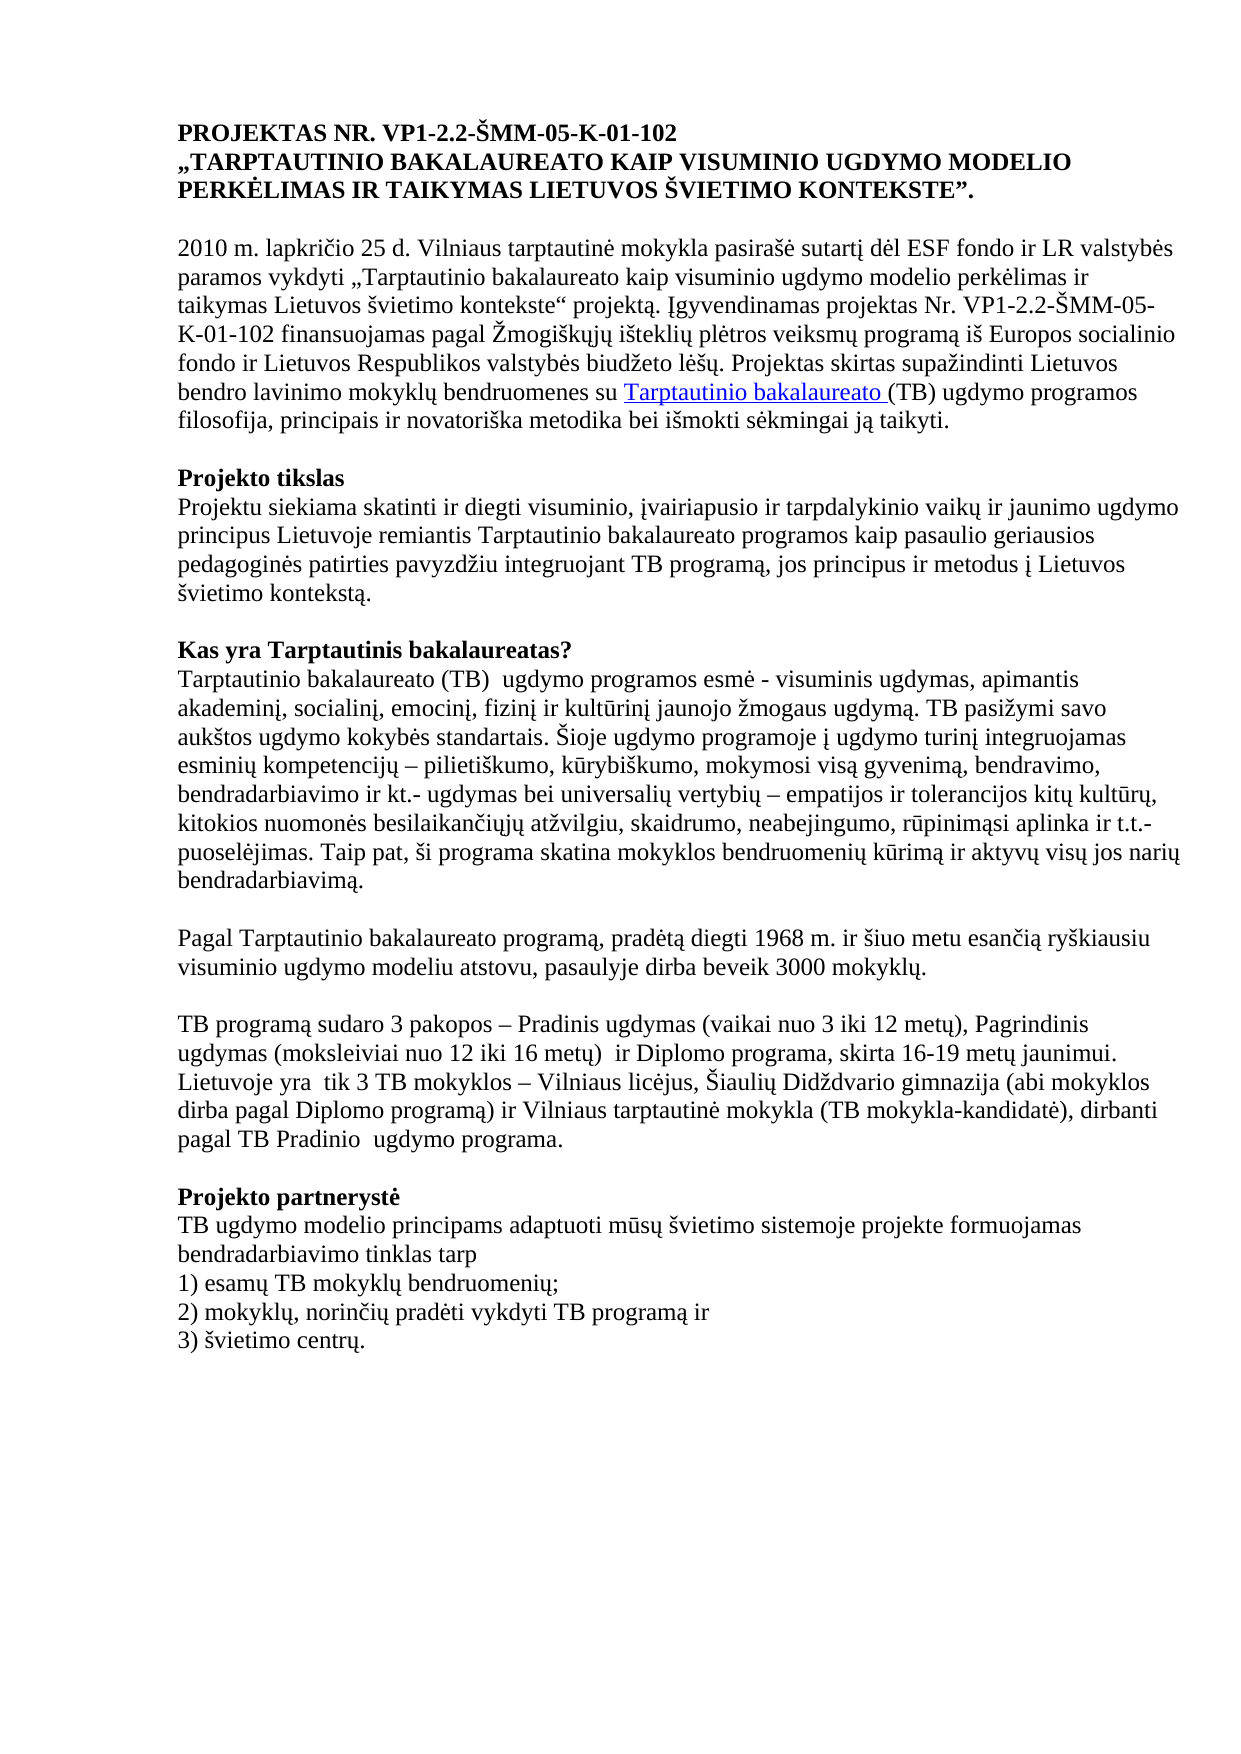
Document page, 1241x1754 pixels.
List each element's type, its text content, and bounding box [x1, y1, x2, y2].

text Projekto partnerystė [177, 1182, 1181, 1211]
text 2010 m. lapkričio 25 d. Vilniaus tarptautinė mokykla pasirašė sutartį dėl ESF fondo ir LR valstybės paramos vykdyti „Tarptautinio bakalaureato kaip visuminio ugdymo modelio perkėlimas ir taikymas Lietuvos švietimo kontekste“ projektą. Įgyvendinamas projektas Nr. VP1-2.2-ŠMM-05-K-01-102 finansuojamas pagal Žmogiškųjų išteklių plėtros veiksmų programą iš Europos socialinio fondo ir Lietuvos Respublikos valstybės biudžeto lėšų. Projektas skirtas supažindinti Lietuvos bendro lavinimo mokyklų bendruomenes su Tarptautinio bakalaureato (TB) ugdymo programos filosofija, principais ir novatoriška metodika bei išmokti sėkmingai ją taikyti. [177, 233, 1181, 434]
text „TARPTAUTINIO BAKALAUREATO KAIP VISUMINIO UGDYMO MODELIO PERKĖLIMAS IR TAIKYMAS LIETUVOS ŠVIETIMO KONTEKSTE”. [177, 147, 1181, 204]
text Lietuvoje yra tik 3 TB mokyklos – Vilniaus licėjus, Šiaulių Didždvario gimnazija (abi mokyklos dirba pagal Diplomo programą) ir Vilniaus tarptautinė mokykla (TB mokykla-kandidatė), dirbanti pagal TB Pradinio ugdymo programa. [177, 1067, 1181, 1153]
text PROJEKTAS NR. VP1-2.2-ŠMM-05-K-01-102 [177, 118, 1181, 147]
text TB ugdymo modelio principams adaptuoti mūsų švietimo sistemoje projekte formuojamas bendradarbiavimo tinklas tarp [177, 1211, 1181, 1268]
text TB programą sudaro 3 pakopos – Pradinis ugdymas (vaikai nuo 3 iki 12 metų), Pagrindinis ugdymas (moksleiviai nuo 12 iki 16 metų) ir Diplomo programa, skirta 16-19 metų jaunimui. [177, 1009, 1181, 1067]
text Projektu siekiama skatinti ir diegti visuminio, įvairiapusio ir tarpdalykinio vaikų ir jaunimo ugdymo principus Lietuvoje remiantis Tarptautinio bakalaureato programos kaip pasaulio geriausios pedagoginės patirties pavyzdžiu integruojant TB programą, jos principus ir metodus į Lietuvos švietimo kontekstą. [177, 492, 1181, 607]
text Pagal Tarptautinio bakalaureato programą, pradėtą diegti 1968 m. ir šiuo metu esančią ryškiausiu visuminio ugdymo modeliu atstovu, pasaulyje dirba beveik 3000 mokyklų. [177, 923, 1181, 981]
text 3) švietimo centrų. [177, 1326, 1181, 1354]
text Kas yra Tarptautinis bakalaureatas? [177, 636, 1181, 664]
text 1) esamų TB mokyklų bendruomenių; [177, 1268, 1181, 1297]
text Projekto tikslas [177, 463, 1181, 492]
text 2) mokyklų, norinčių pradėti vykdyti TB programą ir [177, 1297, 1181, 1326]
text Tarptautinio bakalaureato (TB) ugdymo programos esmė - visuminis ugdymas, apimantis akademinį, socialinį, emocinį, fizinį ir kultūrinį jaunojo žmogaus ugdymą. TB pasižymi savo aukštos ugdymo kokybės standartais. Šioje ugdymo programoje į ugdymo turinį integruojamas esminių kompetencijų – pilietiškumo, kūrybiškumo, mokymosi visą gyvenimą, bendravimo, bendradarbiavimo ir kt.- ugdymas bei universalių vertybių – empatijos ir tolerancijos kitų kultūrų, kitokios nuomonės besilaikančiųjų atžvilgiu, skaidrumo, neabejingumo, rūpinimąsi aplinka ir t.t.- puoselėjimas. Taip pat, ši programa skatina mokyklos bendruomenių kūrimą ir aktyvų visų jos narių bendradarbiavimą. [177, 664, 1181, 894]
